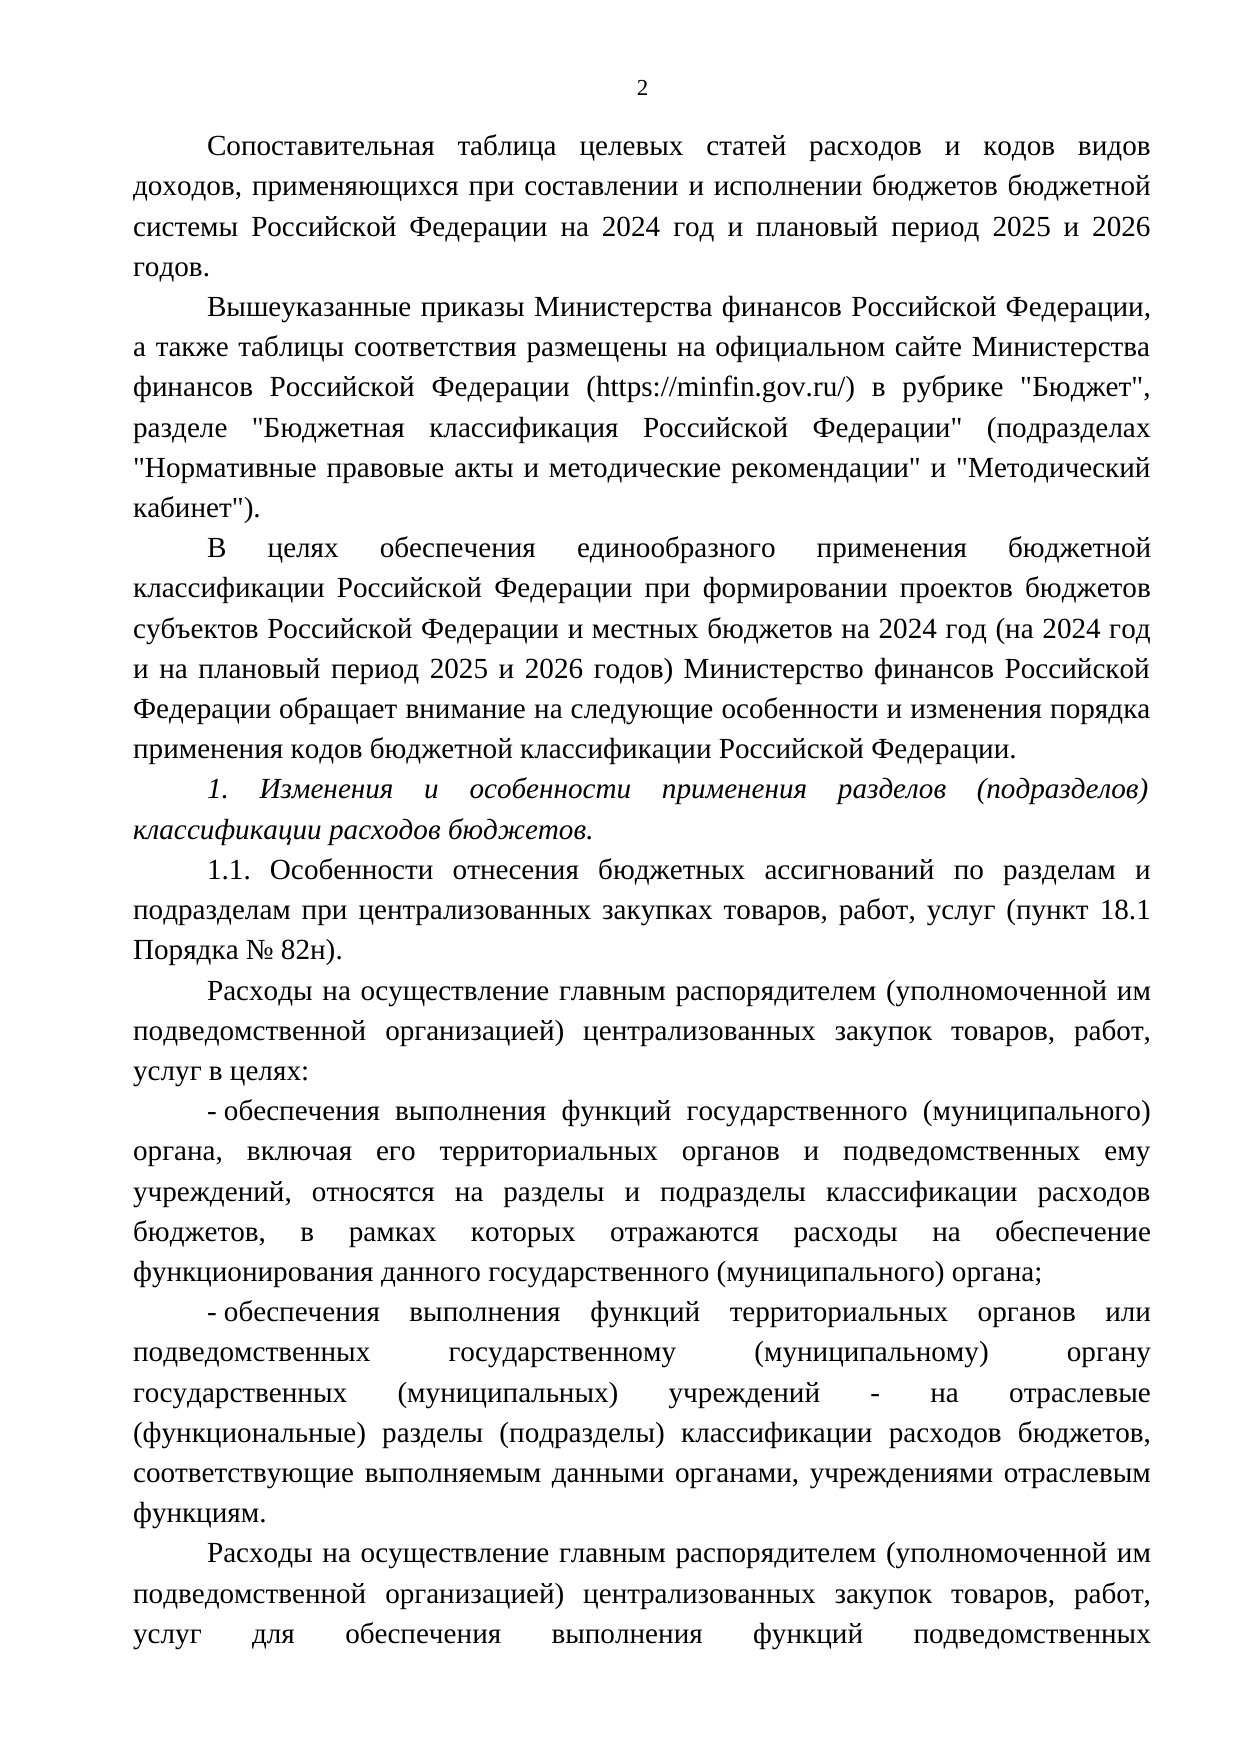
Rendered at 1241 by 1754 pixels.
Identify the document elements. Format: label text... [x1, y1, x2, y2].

text Вышеуказанные приказы Министерства финансов Российской Федерации, а также таблицы соответствия размещены на официальном сайте Министерства финансов Российской Федерации (https://minfin.gov.ru/) в рубрике "Бюджет", разделе "Бюджетная классификация Российской Федерации" (подразделах "Нормативные правовые акты и методические рекомендации" и "Методический кабинет"). [133, 289, 1152, 524]
text 1.1. Особенности отнесения бюджетных ассигнований по разделам и подразделам при централизованных закупках товаров, работ, услуг (пункт 18.1 Порядка № 82н). [133, 852, 1152, 966]
text - обеспечения выполнения функций государственного (муниципального) органа, включая его территориальных органов и подведомственных ему учреждений, относятся на разделы и подразделы классификации расходов бюджетов, в рамках которых отражаются расходы на обеспечение функционирования данного государственного (муниципального) органа; [133, 1093, 1152, 1288]
text Расходы на осуществление главным распорядителем (уполномоченной им подведомственной организацией) централизованных закупок товаров, работ, услуг в целях: [133, 973, 1152, 1087]
text Сопоставительная таблица целевых статей расходов и кодов видов доходов, применяющихся при составлении и исполнении бюджетов бюджетной системы Российской Федерации на 2024 год и плановый период 2025 и 2026 годов. [133, 128, 1152, 282]
text - обеспечения выполнения функций территориальных органов или подведомственных государственному (муниципальному) органу государственных (муниципальных) учреждений - на отраслевые (функциональные) разделы (подразделы) классификации расходов бюджетов, соответствующие выполняемым данными органами, учреждениями отраслевым функциям. [133, 1294, 1152, 1529]
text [133, 1536, 1152, 1649]
text 1. Изменения и особенности применения разделов (подразделов) классификации расходов бюджетов. [133, 772, 1152, 845]
text В целях обеспечения единообразного применения бюджетной классификации Российской Федерации при формировании проектов бюджетов субъектов Российской Федерации и местных бюджетов на 2024 год (на 2024 год и на плановый период 2025 и 2026 годов) Министерство финансов Российской Федерации обращает внимание на следующие особенности и изменения порядка применения кодов бюджетной классификации Российской Федерации. [133, 530, 1152, 765]
